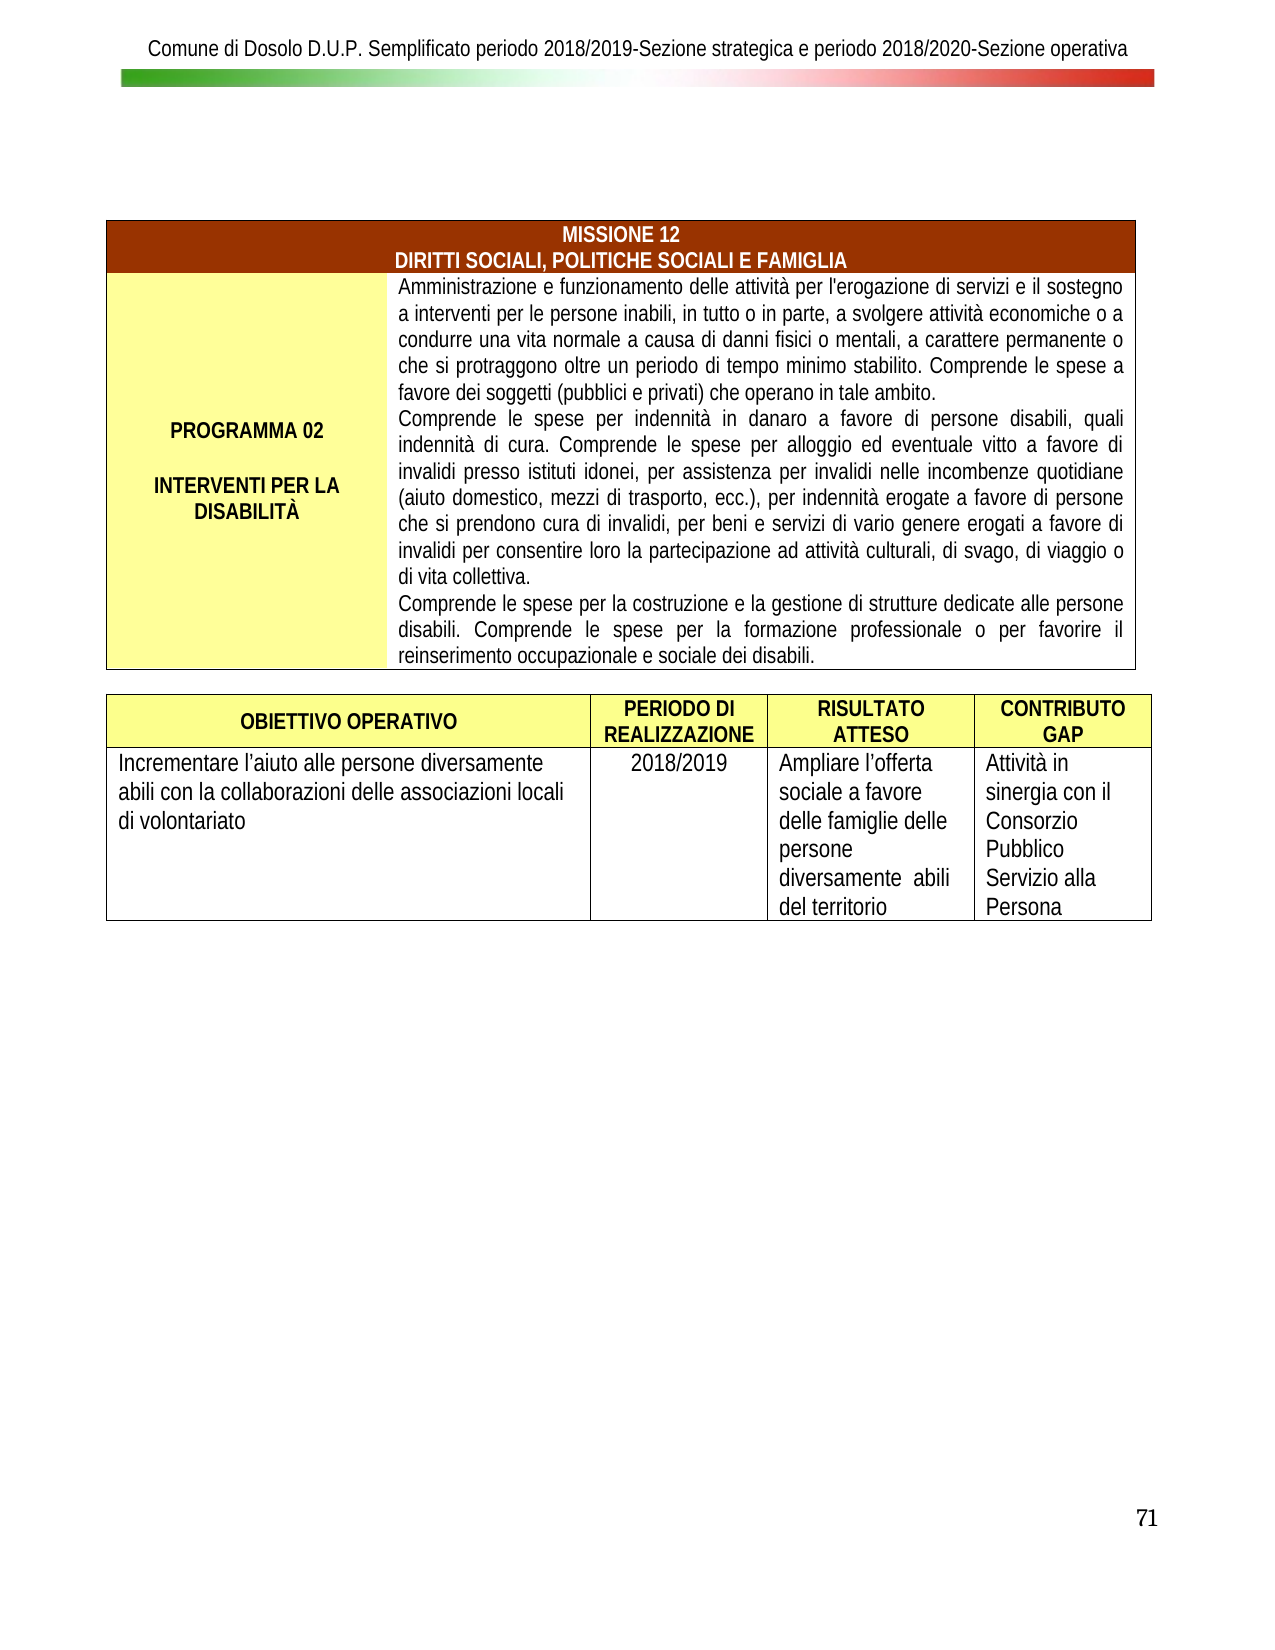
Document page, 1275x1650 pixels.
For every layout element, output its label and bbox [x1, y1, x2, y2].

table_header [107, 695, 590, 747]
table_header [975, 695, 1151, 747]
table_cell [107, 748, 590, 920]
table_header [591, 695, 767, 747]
picture [120, 69, 1155, 87]
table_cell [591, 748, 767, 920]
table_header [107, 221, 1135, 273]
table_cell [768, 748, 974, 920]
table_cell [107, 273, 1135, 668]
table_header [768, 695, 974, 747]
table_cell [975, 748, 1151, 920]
